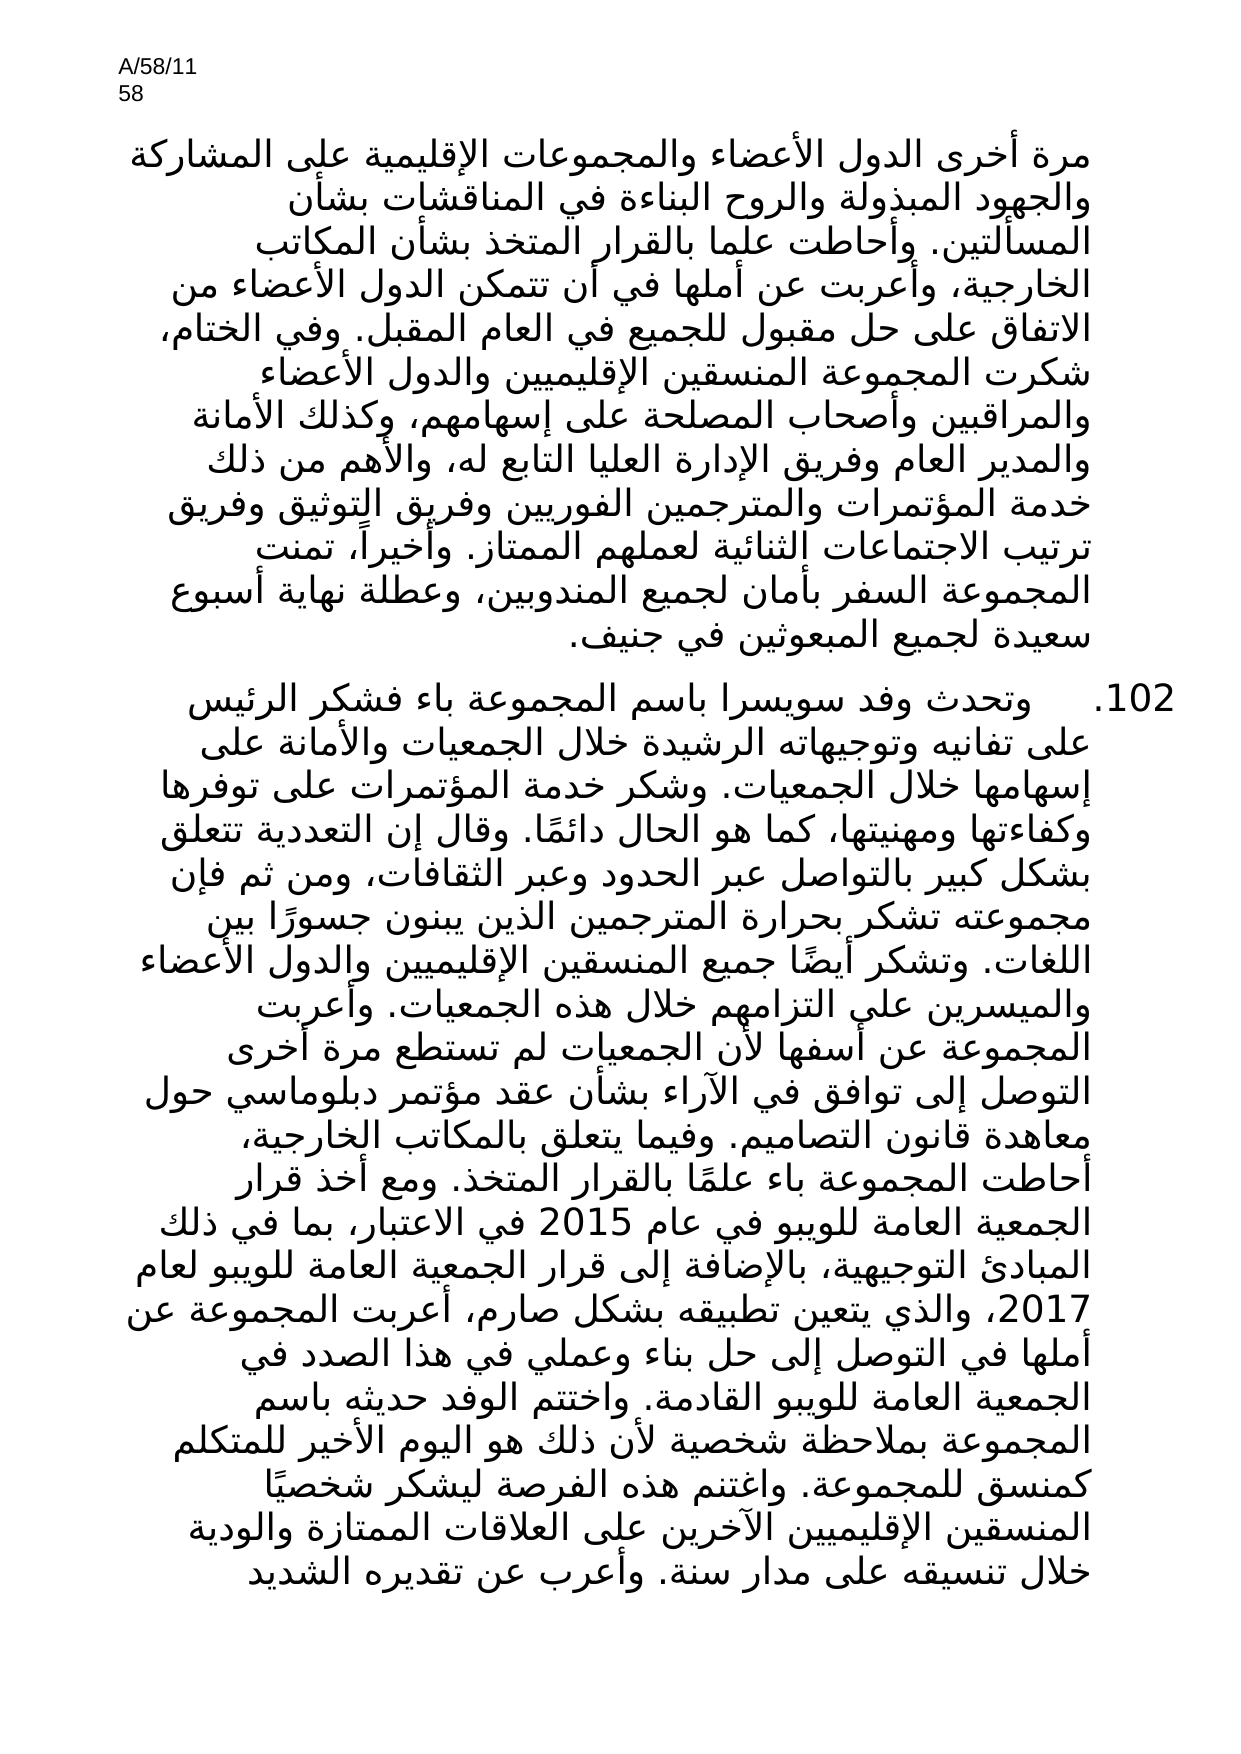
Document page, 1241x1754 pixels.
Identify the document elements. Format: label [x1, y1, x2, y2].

text [118, 677, 1092, 1593]
text [118, 132, 1092, 656]
